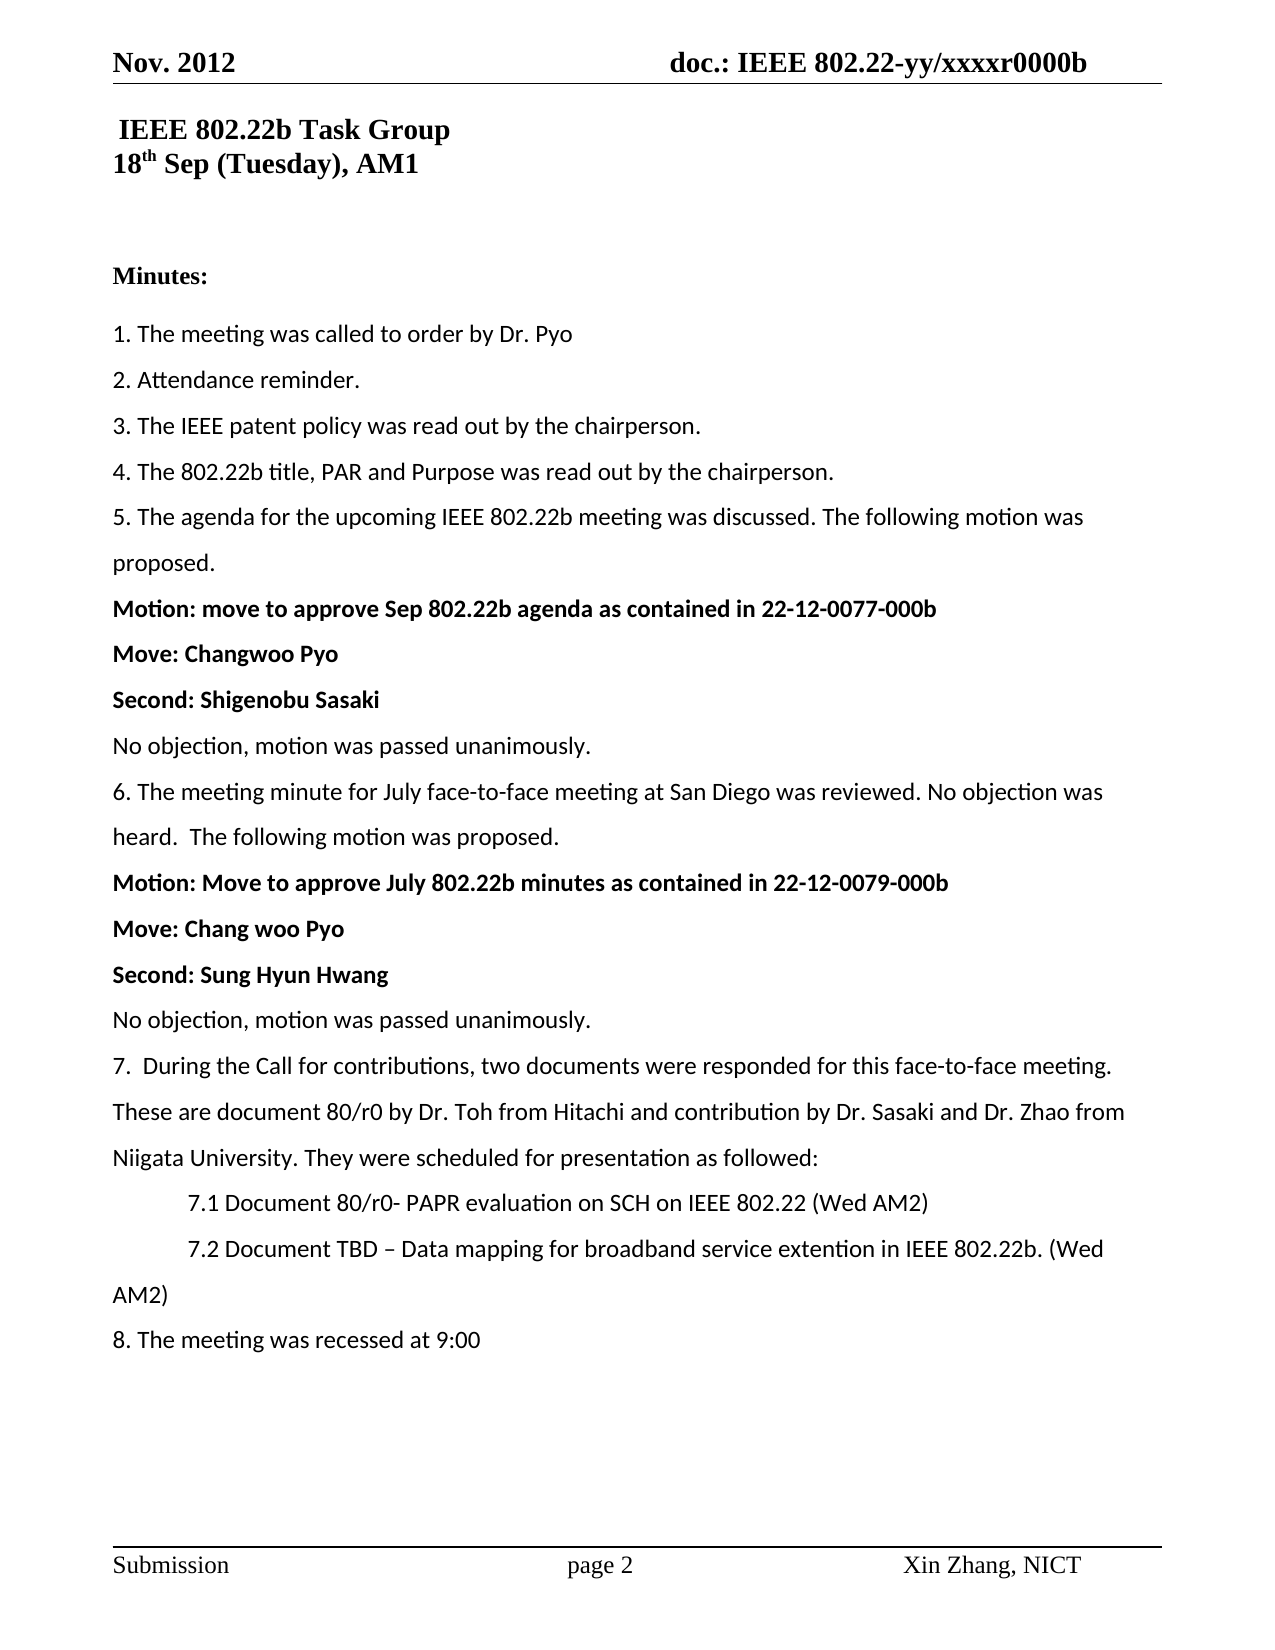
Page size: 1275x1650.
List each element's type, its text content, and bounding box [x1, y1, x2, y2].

text Minutes: [112, 261, 1162, 290]
text IEEE 802.22b Task Group [112, 112, 1162, 146]
text Second: Sung Hyun Hwang [112, 959, 1162, 989]
text 7.2 Document TBD – Data mapping for broadband service extention in IEEE 802.22b. (Wed AM2) [112, 1233, 1162, 1309]
text 7.1 Document 80/r0- PAPR evaluation on SCH on IEEE 802.22 (Wed AM2) [112, 1187, 1162, 1218]
text 3. The IEEE patent policy was read out by the chairperson. [112, 410, 1162, 441]
text Motion: move to approve Sep 802.22b agenda as contained in 22-12-0077-000b [112, 593, 1162, 623]
text No objection, motion was passed unanimously. [112, 730, 1162, 761]
text Second: Shigenobu Sasaki [112, 684, 1162, 715]
text No objection, motion was passed unanimously. [112, 1004, 1162, 1035]
text 18th Sep (Tuesday), AM1 [112, 146, 1162, 179]
text Move: Changwoo Pyo [112, 639, 1162, 669]
text 5. The agenda for the upcoming IEEE 802.22b meeting was discussed. The following motion was proposed. [112, 501, 1162, 578]
text 1. The meeting was called to order by Dr. Pyo [112, 318, 1162, 349]
text 8. The meeting was recessed at 9:00 [112, 1324, 1162, 1355]
text 4. The 802.22b title, PAR and Purpose was read out by the chairperson. [112, 456, 1162, 486]
text Motion: Move to approve July 802.22b minutes as contained in 22-12-0079-000b [112, 867, 1162, 898]
text 6. The meeting minute for July face-to-face meeting at San Diego was reviewed. No objection was heard. The following motion was proposed. [112, 776, 1162, 852]
text 2. Attendance reminder. [112, 364, 1162, 395]
text 7. During the Call for contributions, two documents were responded for this face-to-face meeting. These are document 80/r0 by Dr. Toh from Hitachi and contribution by Dr. Sasaki and Dr. Zhao from Niigata University. They were scheduled for presentation as followed: [112, 1050, 1162, 1172]
text Move: Chang woo Pyo [112, 913, 1162, 943]
